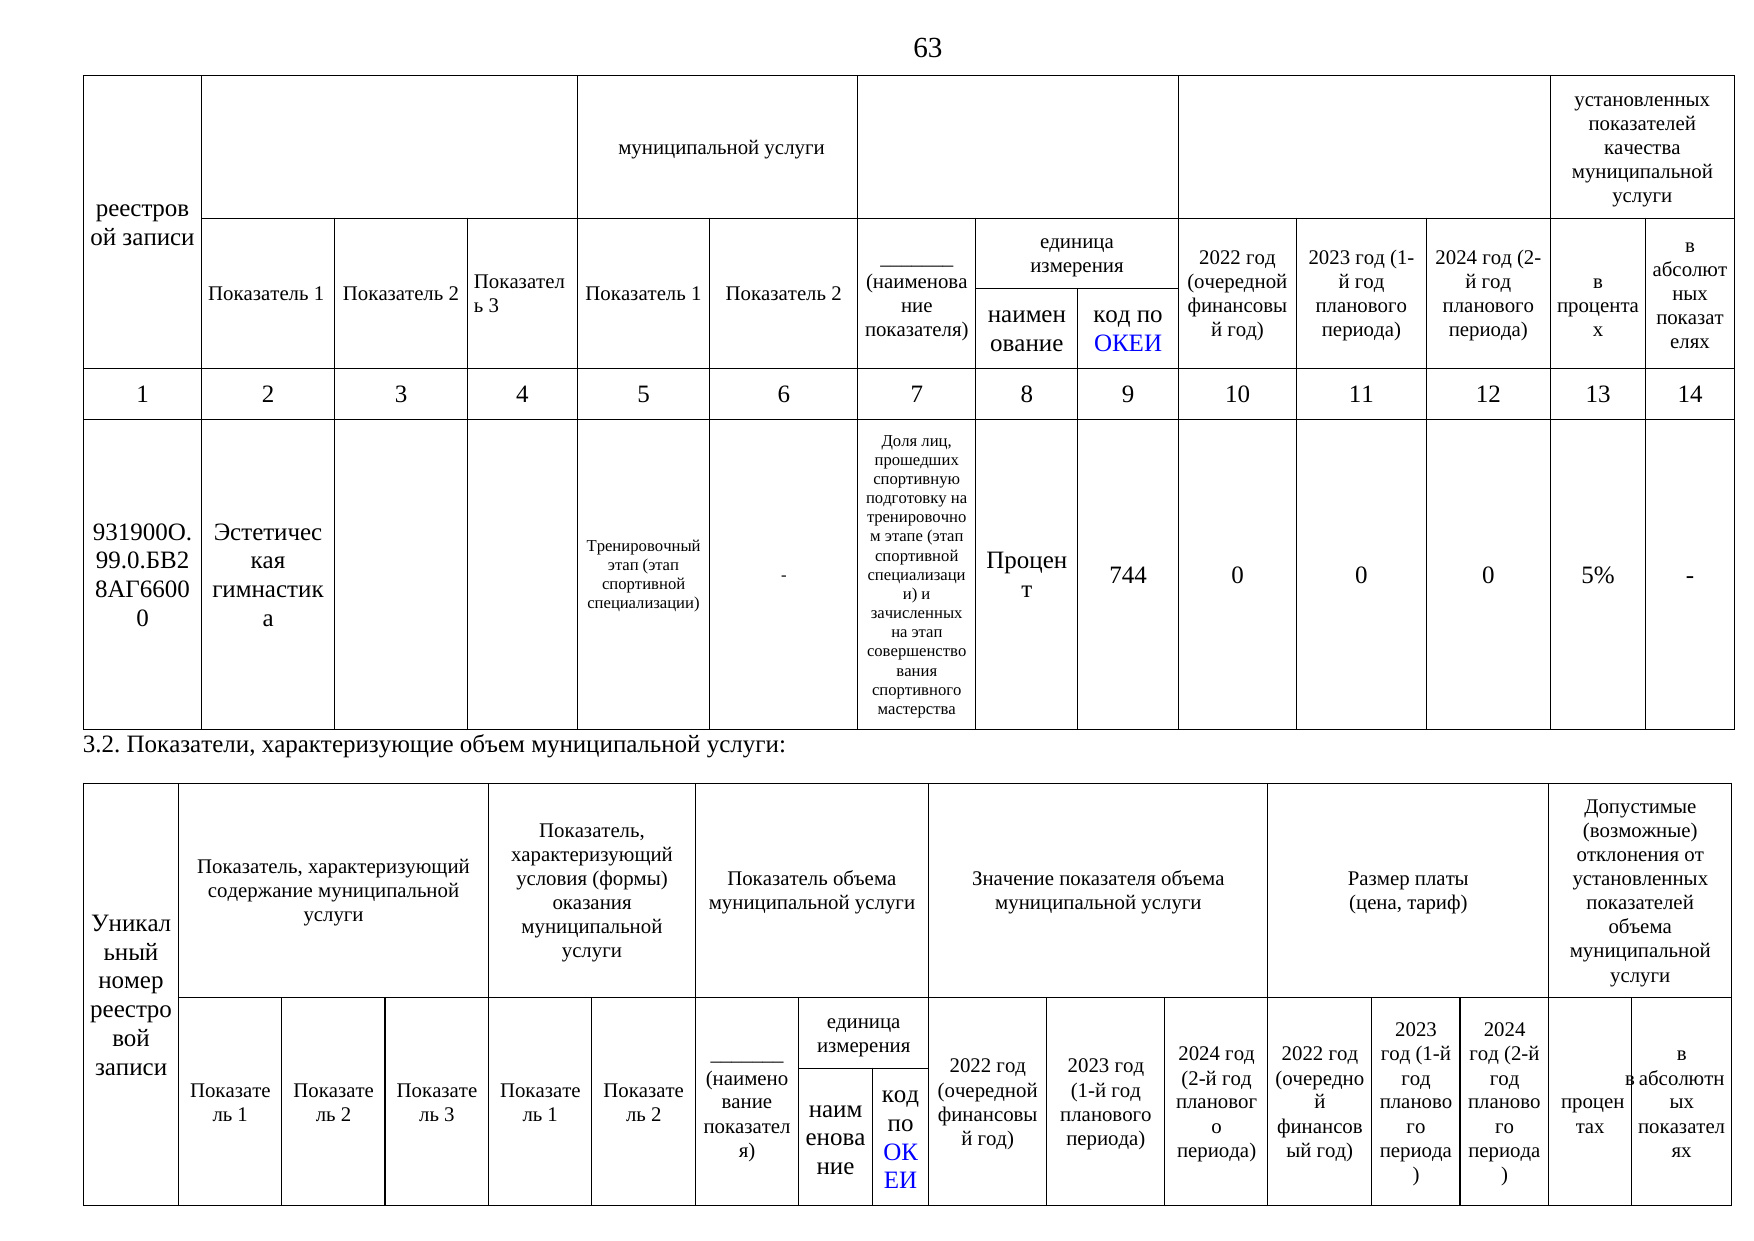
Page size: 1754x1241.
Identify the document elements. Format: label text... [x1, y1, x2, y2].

text 3.2. Показатели, характеризующие объем муниципальной услуги: [83, 730, 1698, 758]
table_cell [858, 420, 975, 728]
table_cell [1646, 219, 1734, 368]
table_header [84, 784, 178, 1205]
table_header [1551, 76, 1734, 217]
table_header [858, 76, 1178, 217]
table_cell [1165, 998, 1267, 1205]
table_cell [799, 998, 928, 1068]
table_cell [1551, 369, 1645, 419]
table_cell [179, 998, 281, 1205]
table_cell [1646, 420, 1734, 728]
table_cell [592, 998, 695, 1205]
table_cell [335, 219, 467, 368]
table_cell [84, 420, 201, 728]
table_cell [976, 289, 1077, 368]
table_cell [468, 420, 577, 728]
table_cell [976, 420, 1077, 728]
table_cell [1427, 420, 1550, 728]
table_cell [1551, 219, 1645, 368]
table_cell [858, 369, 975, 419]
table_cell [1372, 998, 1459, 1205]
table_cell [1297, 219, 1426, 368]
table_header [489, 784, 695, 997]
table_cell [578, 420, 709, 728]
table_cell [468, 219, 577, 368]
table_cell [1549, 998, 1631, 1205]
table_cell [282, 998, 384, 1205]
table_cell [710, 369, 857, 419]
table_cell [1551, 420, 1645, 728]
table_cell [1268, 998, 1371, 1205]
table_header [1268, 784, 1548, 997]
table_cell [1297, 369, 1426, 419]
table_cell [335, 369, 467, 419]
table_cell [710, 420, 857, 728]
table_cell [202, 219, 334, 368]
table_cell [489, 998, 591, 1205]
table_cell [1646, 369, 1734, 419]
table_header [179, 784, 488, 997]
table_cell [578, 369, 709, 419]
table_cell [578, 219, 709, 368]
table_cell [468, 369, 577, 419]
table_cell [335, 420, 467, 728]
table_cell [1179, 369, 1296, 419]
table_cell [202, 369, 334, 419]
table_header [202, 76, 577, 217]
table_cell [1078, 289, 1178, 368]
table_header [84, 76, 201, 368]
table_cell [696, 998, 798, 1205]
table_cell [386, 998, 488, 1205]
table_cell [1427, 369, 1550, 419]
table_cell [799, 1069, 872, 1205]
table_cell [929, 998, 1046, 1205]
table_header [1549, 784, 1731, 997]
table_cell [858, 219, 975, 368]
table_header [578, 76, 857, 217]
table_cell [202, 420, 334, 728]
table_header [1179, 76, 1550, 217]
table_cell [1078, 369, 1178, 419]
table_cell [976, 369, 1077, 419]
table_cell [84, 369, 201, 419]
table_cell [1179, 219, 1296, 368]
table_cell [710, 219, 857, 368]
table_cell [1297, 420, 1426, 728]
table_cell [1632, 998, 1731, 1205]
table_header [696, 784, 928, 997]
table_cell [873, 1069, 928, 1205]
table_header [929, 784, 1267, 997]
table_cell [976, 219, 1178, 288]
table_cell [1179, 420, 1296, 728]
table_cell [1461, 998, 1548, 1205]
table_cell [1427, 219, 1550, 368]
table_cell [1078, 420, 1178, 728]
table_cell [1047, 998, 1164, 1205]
